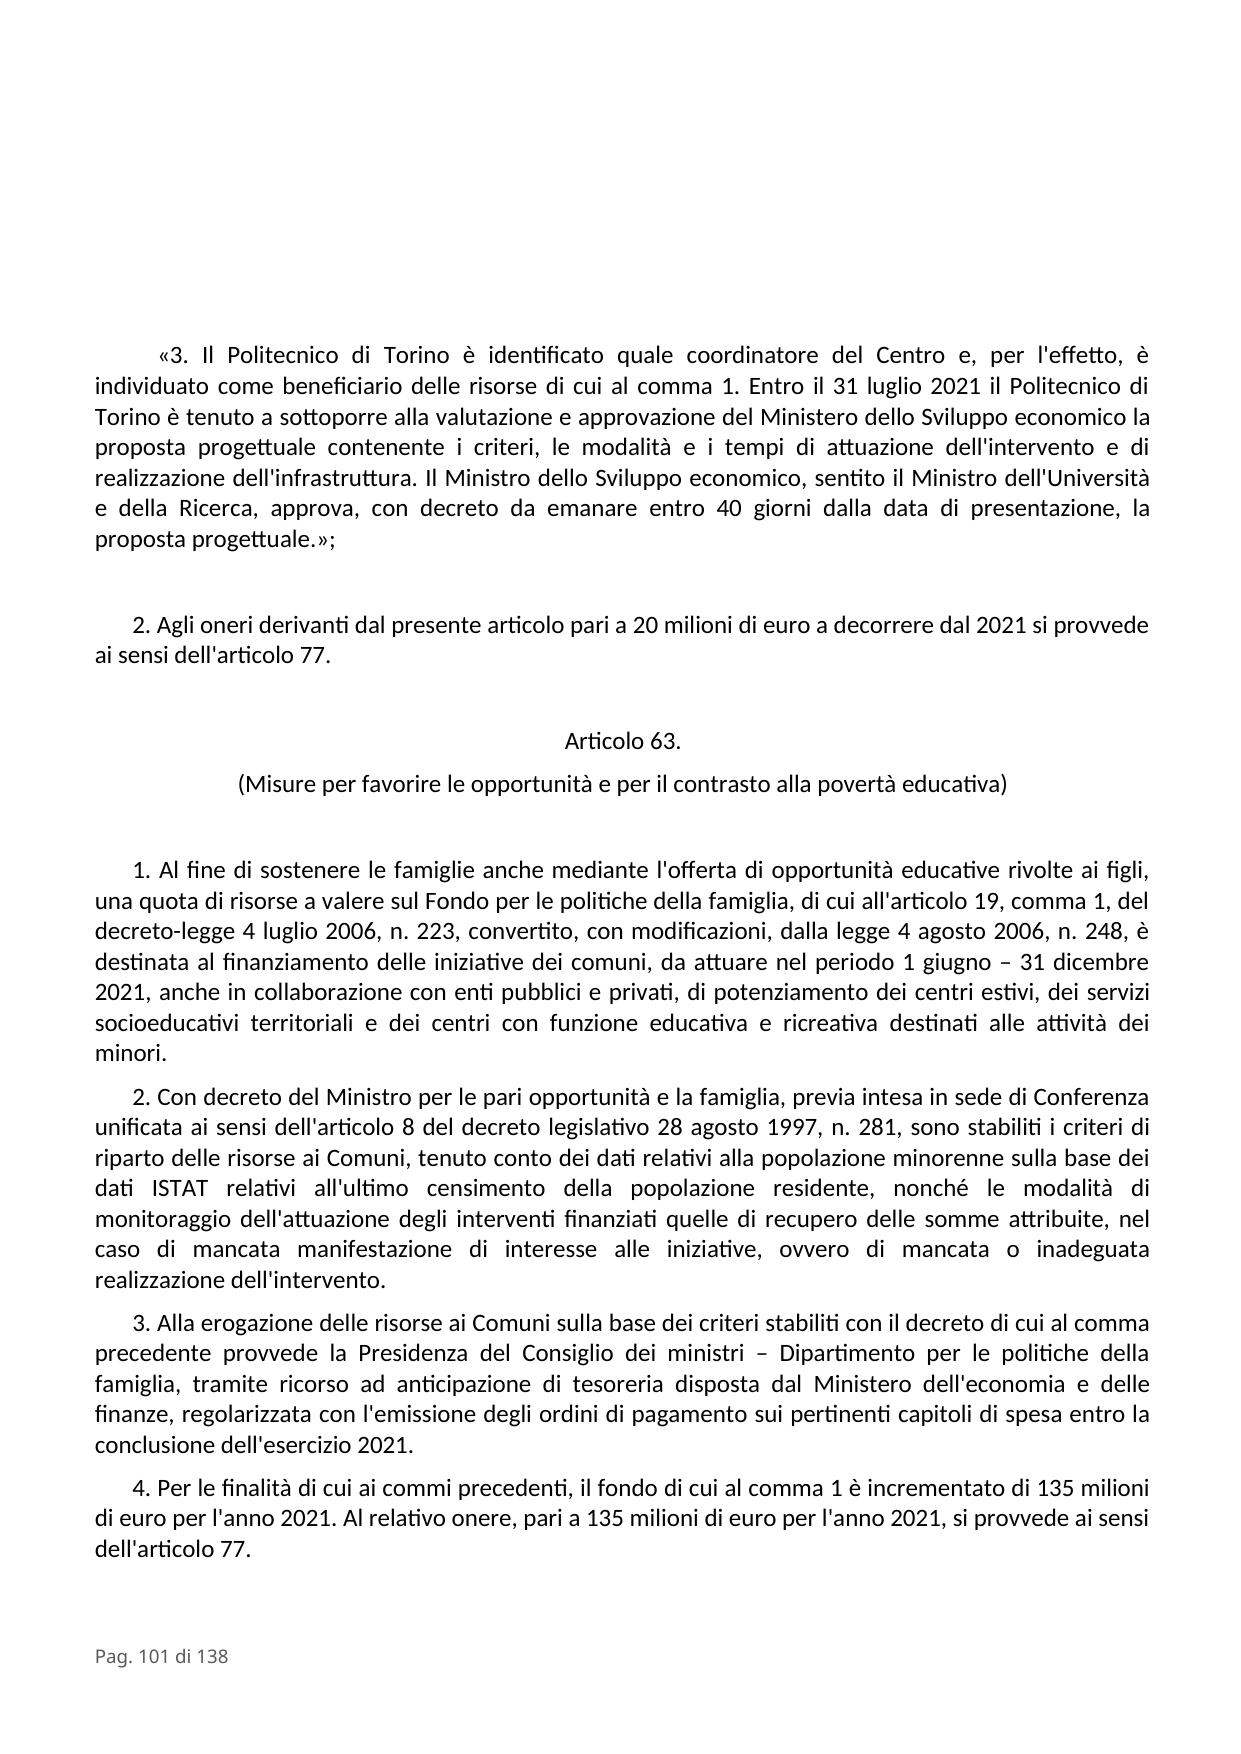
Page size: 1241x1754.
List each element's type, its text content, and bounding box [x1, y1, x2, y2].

text «3. Il Politecnico di Torino è identificato quale coordinatore del Centro e, per l'effetto, è individuato come beneficiario delle risorse di cui al comma 1. Entro il 31 luglio 2021 il Politecnico di Torino è tenuto a sottoporre alla valutazione e approvazione del Ministero dello Sviluppo economico la proposta progettuale contenente i criteri, le modalità e i tempi di attuazione dell'intervento e di realizzazione dell'infrastruttura. Il Ministro dello Sviluppo economico, sentito il Ministro dell'Università e della Ricerca, approva, con decreto da emanare entro 40 giorni dalla data di presentazione, la proposta progettuale.»; [94, 340, 1152, 553]
text (Misure per favorire le opportunità e per il contrasto alla povertà educativa) [94, 768, 1152, 799]
text 4. Per le finalità di cui ai commi precedenti, il fondo di cui al comma 1 è incrementato di 135 milioni di euro per l'anno 2021. Al relativo onere, pari a 135 milioni di euro per l'anno 2021, si provvede ai sensi dell'articolo 77. [94, 1472, 1152, 1563]
text 2. Agli oneri derivanti dal presente articolo pari a 20 milioni di euro a decorrere dal 2021 si provvede ai sensi dell'articolo 77. [94, 609, 1152, 670]
text 3. Alla erogazione delle risorse ai Comuni sulla base dei criteri stabiliti con il decreto di cui al comma precedente provvede la Presidenza del Consiglio dei ministri – Dipartimento per le politiche della famiglia, tramite ricorso ad anticipazione di tesoreria disposta dal Ministero dell'economia e delle finanze, regolarizzata con l'emissione degli ordini di pagamento sui pertinenti capitoli di spesa entro la conclusione dell'esercizio 2021. [94, 1307, 1152, 1459]
text 2. Con decreto del Ministro per le pari opportunità e la famiglia, previa intesa in sede di Conferenza unificata ai sensi dell'articolo 8 del decreto legislativo 28 agosto 1997, n. 281, sono stabiliti i criteri di riparto delle risorse ai Comuni, tenuto conto dei dati relativi alla popolazione minorenne sulla base dei dati ISTAT relativi all'ultimo censimento della popolazione residente, nonché le modalità di monitoraggio dell'attuazione degli interventi finanziati quelle di recupero delle somme attribuite, nel caso di mancata manifestazione di interesse alle iniziative, ovvero di mancata o inadeguata realizzazione dell'intervento. [94, 1081, 1152, 1294]
text Articolo 63. [94, 725, 1152, 756]
text 1. Al fine di sostenere le famiglie anche mediante l'offerta di opportunità educative rivolte ai figli, una quota di risorse a valere sul Fondo per le politiche della famiglia, di cui all'articolo 19, comma 1, del decreto-legge 4 luglio 2006, n. 223, convertito, con modificazioni, dalla legge 4 agosto 2006, n. 248, è destinata al finanziamento delle iniziative dei comuni, da attuare nel periodo 1 giugno – 31 dicembre 2021, anche in collaborazione con enti pubblici e privati, di potenziamento dei centri estivi, dei servizi socioeducativi territoriali e dei centri con funzione educativa e ricreativa destinati alle attività dei minori. [94, 854, 1152, 1068]
